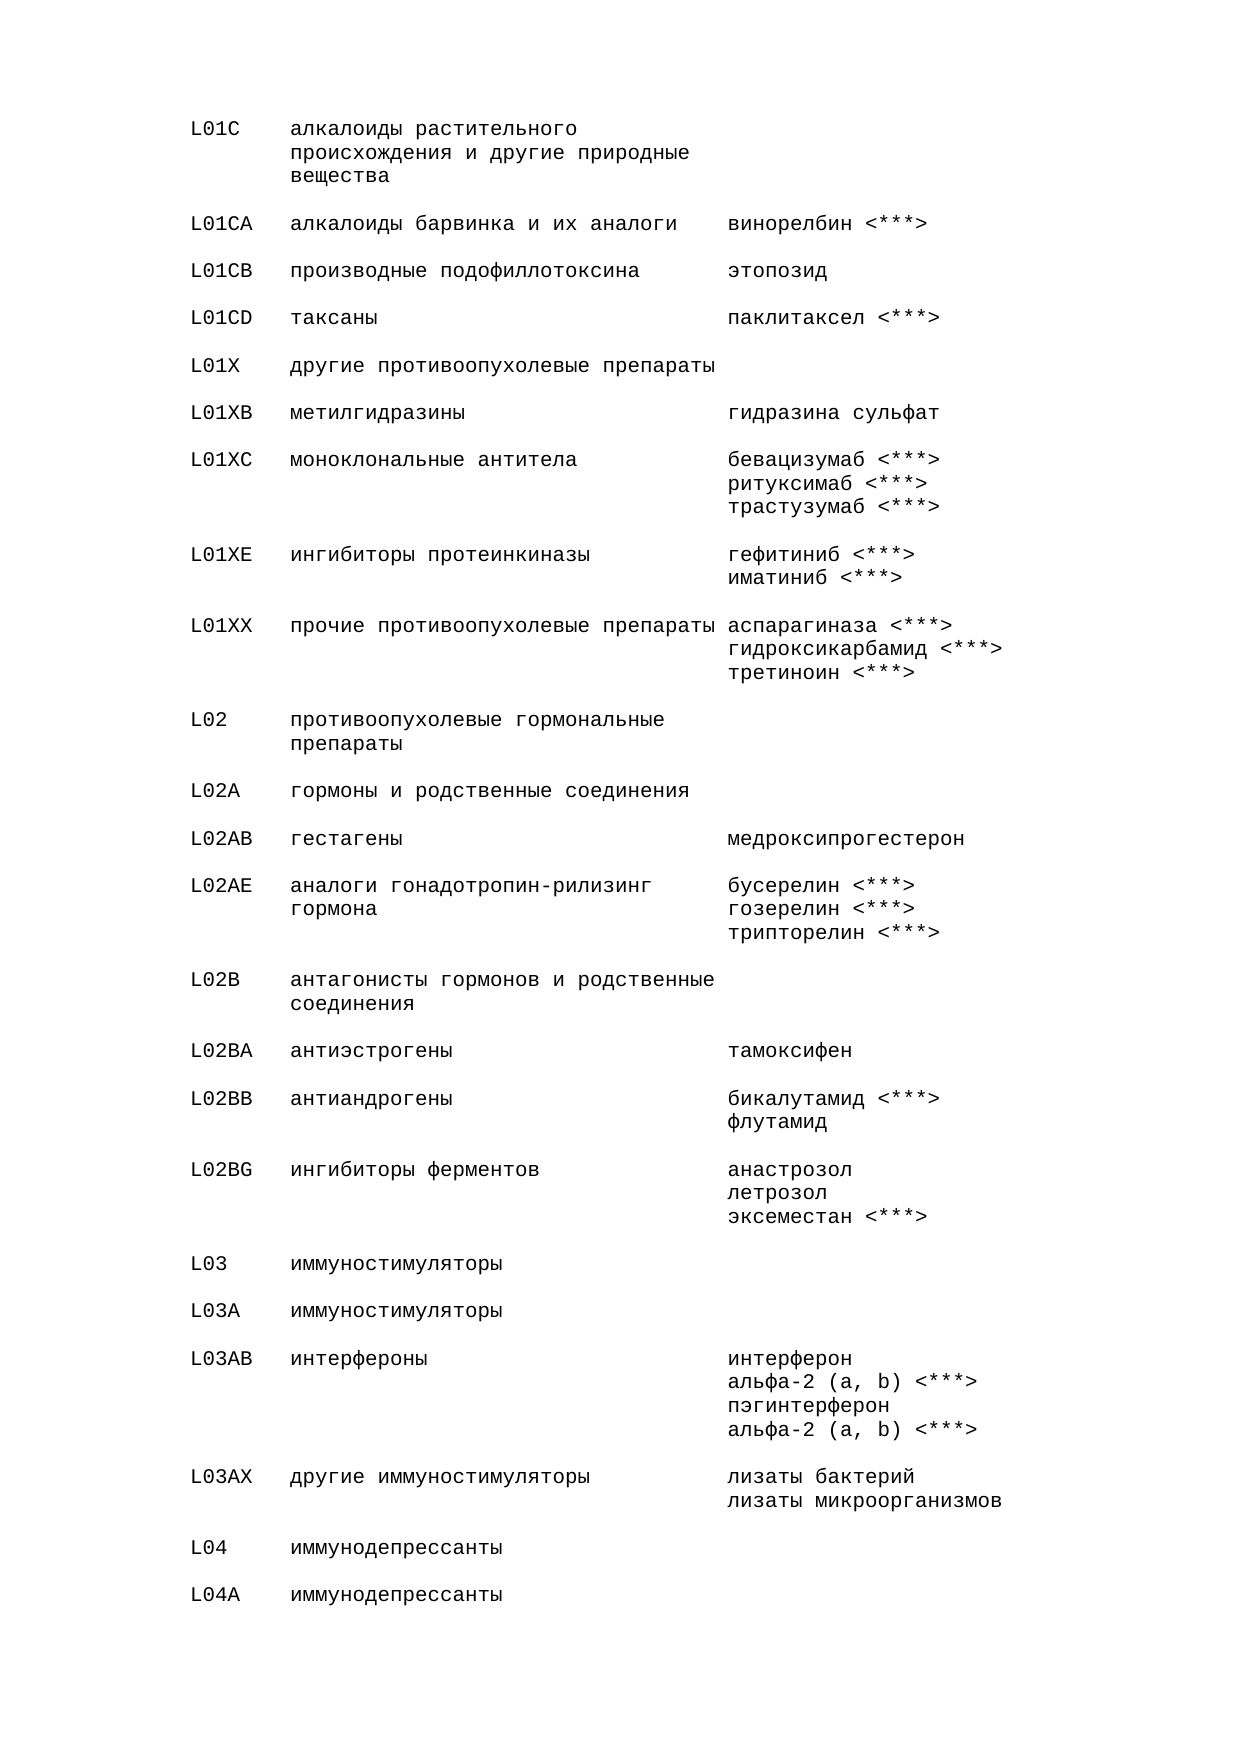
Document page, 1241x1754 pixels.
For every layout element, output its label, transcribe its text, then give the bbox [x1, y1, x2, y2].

text ритуксимаб <***> [177, 473, 1152, 496]
text лизаты микроорганизмов [177, 1489, 1152, 1513]
text L03AB интерфероны интерферон [177, 1348, 1152, 1371]
text L02BA антиэстрогены тамоксифен [177, 1040, 1152, 1064]
text альфа-2 (a, b) <***> [177, 1419, 1152, 1442]
text L01CB производные подофиллотоксина этопозид [177, 260, 1152, 284]
text L02BG ингибиторы ферментов анастрозол [177, 1158, 1152, 1182]
text трастузумаб <***> [177, 496, 1152, 520]
text третиноин <***> [177, 662, 1152, 686]
text альфа-2 (a, b) <***> [177, 1371, 1152, 1395]
text L01XE ингибиторы протеинкиназы гефитиниб <***> [177, 544, 1152, 567]
text вещества [177, 165, 1152, 189]
text гормона гозерелин <***> [177, 898, 1152, 922]
text L01XX прочие противоопухолевые препараты аспарагиназа <***> [177, 615, 1152, 638]
text флутамид [177, 1111, 1152, 1135]
text L02AB гестагены медроксипрогестерон [177, 827, 1152, 851]
text L02AE аналоги гонадотропин-рилизинг бусерелин <***> [177, 875, 1152, 898]
text L01CA алкалоиды барвинка и их аналоги винорелбин <***> [177, 213, 1152, 236]
text L04 иммунодепрессанты [177, 1537, 1152, 1561]
text трипторелин <***> [177, 922, 1152, 946]
text L02A гормоны и родственные соединения [177, 780, 1152, 804]
text L01C алкалоиды растительного [177, 118, 1152, 142]
text L01X другие противоопухолевые препараты [177, 354, 1152, 378]
text L01XB метилгидразины гидразина сульфат [177, 402, 1152, 426]
text L03AX другие иммуностимуляторы лизаты бактерий [177, 1466, 1152, 1489]
text L03A иммуностимуляторы [177, 1300, 1152, 1324]
text происхождения и другие природные [177, 142, 1152, 165]
text соединения [177, 993, 1152, 1017]
text иматиниб <***> [177, 567, 1152, 591]
text L02BB антиандрогены бикалутамид <***> [177, 1088, 1152, 1111]
text L01CD таксаны паклитаксел <***> [177, 307, 1152, 331]
text L02B антагонисты гормонов и родственные [177, 969, 1152, 993]
text эксеместан <***> [177, 1206, 1152, 1229]
text пэгинтерферон [177, 1395, 1152, 1419]
text L02 противоопухолевые гормональные [177, 709, 1152, 733]
text L01XC моноклональные антитела бевацизумаб <***> [177, 449, 1152, 473]
text L04A иммунодепрессанты [177, 1584, 1152, 1608]
text гидроксикарбамид <***> [177, 638, 1152, 662]
text летрозол [177, 1182, 1152, 1206]
text L03 иммуностимуляторы [177, 1253, 1152, 1277]
text препараты [177, 733, 1152, 757]
